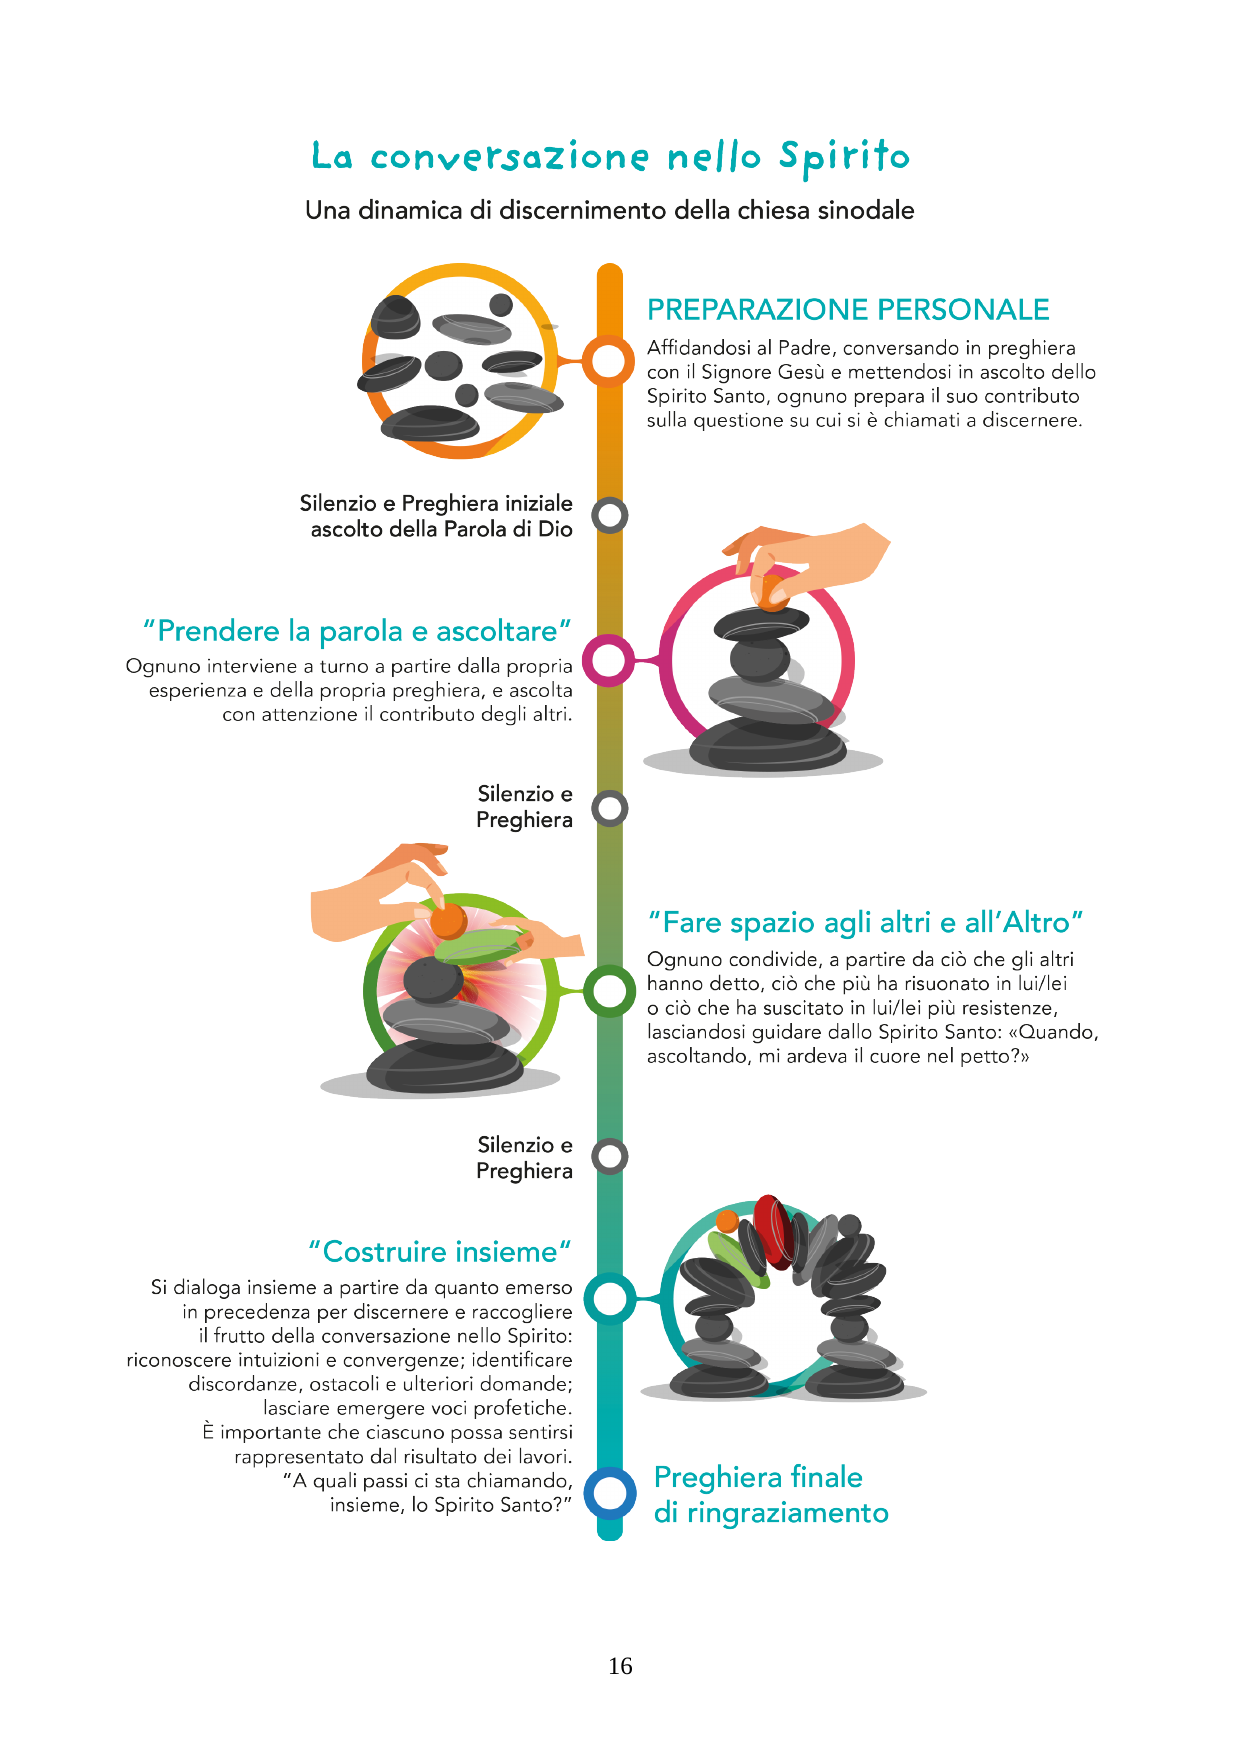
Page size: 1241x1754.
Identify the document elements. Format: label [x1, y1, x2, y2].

picture [118, 118, 1123, 1541]
